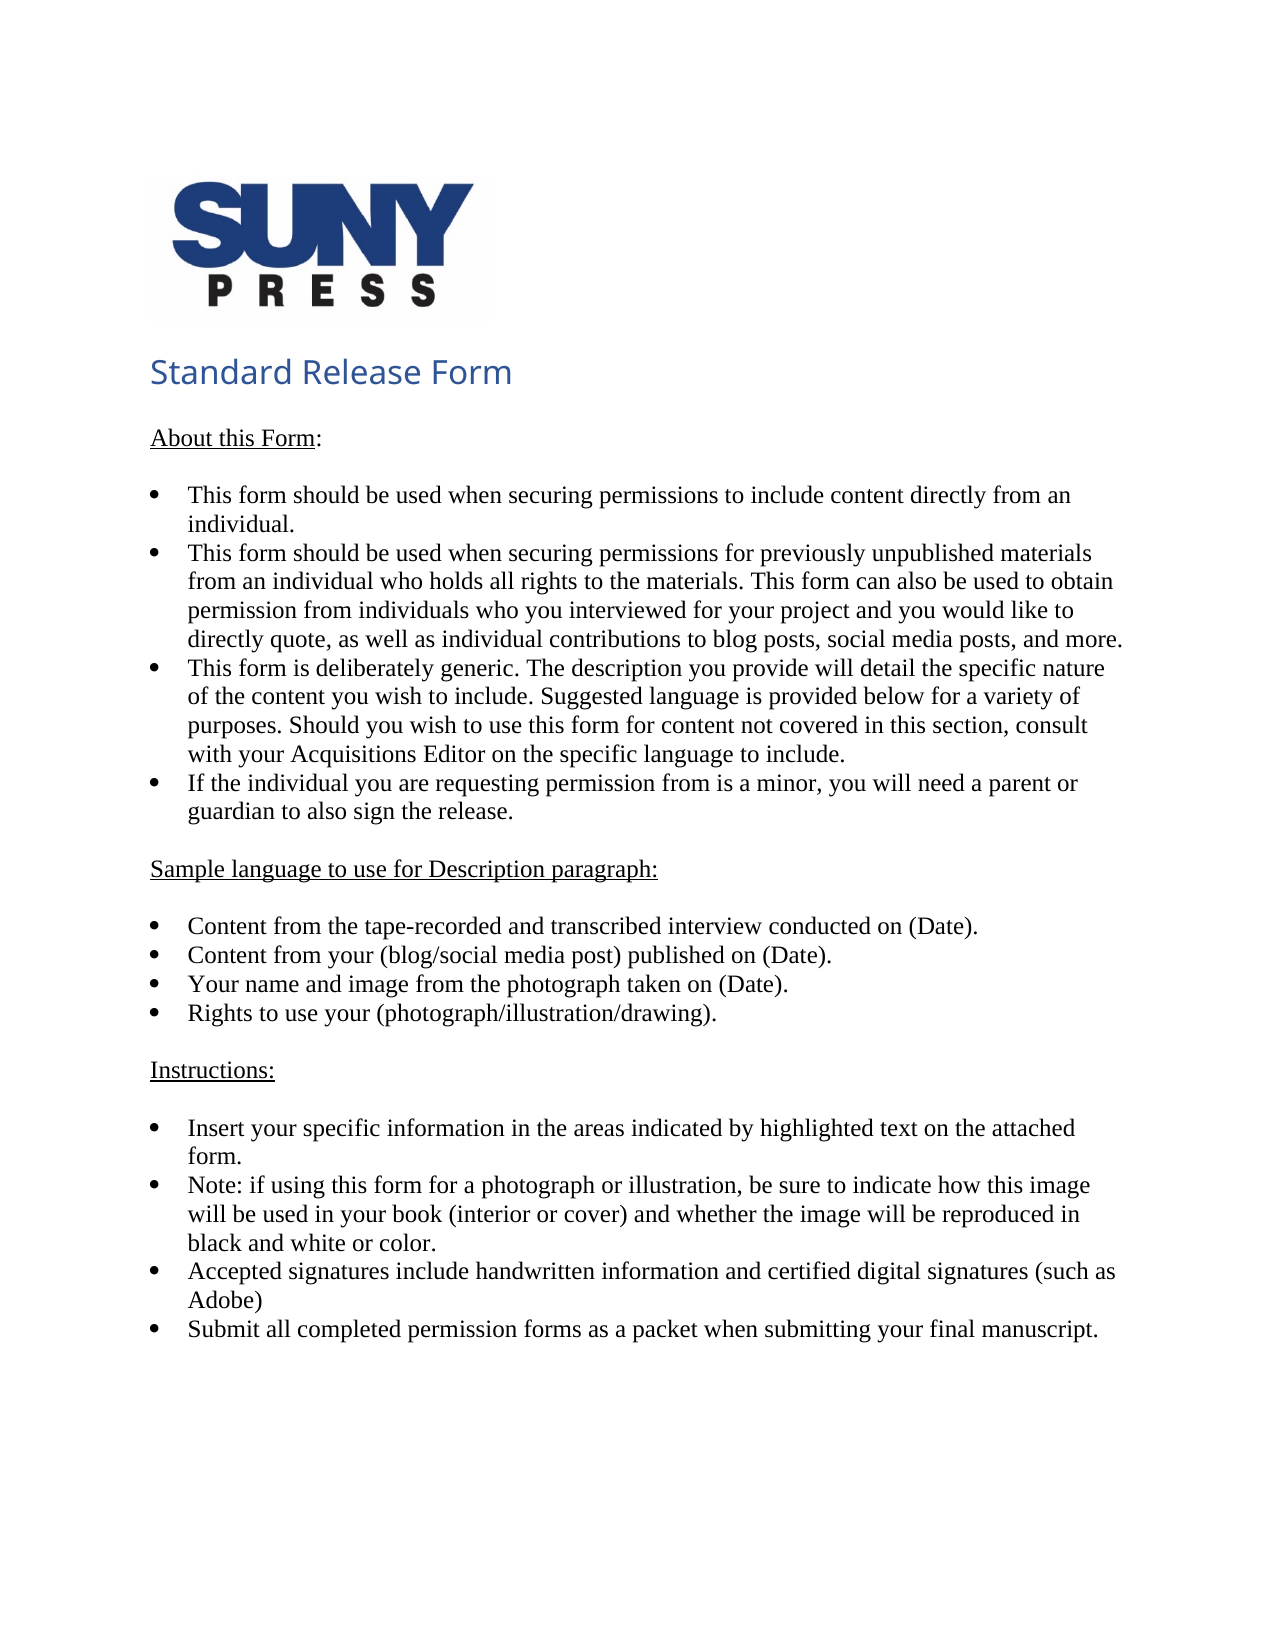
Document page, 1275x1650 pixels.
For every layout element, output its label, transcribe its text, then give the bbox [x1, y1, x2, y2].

list If the individual you are requesting permission from is a minor, you will need a parent or guardian to also sign the release. [150, 768, 1125, 825]
list Content from the tape-recorded and transcribed interview conducted on (Date). [150, 911, 1125, 940]
picture [150, 175, 492, 324]
list This form is deliberately generic. The description you provide will detail the specific nature of the content you wish to include. Suggested language is provided below for a variety of purposes. Should you wish to use this form for content not covered in this section, consult with your Acquisitions Editor on the specific language to include. [150, 653, 1125, 768]
list This form should be used when securing permissions for previously unpublished materials from an individual who holds all rights to the materials. This form can also be used to obtain permission from individuals who you interviewed for your project and you would like to directly quote, as well as individual contributions to blog posts, social media posts, and more. [150, 538, 1125, 653]
list Your name and image from the photograph taken on (Date). [150, 969, 1125, 998]
text Sample language to use for Description paragraph: [150, 854, 1125, 883]
list Note: if using this form for a photograph or illustration, be sure to indicate how this image will be used in your book (interior or cover) and whether the image will be reproduced in black and white or color. [150, 1170, 1125, 1256]
list This form should be used when securing permissions to include content directly from an individual. [150, 480, 1125, 538]
subtitle Standard Release Form [150, 348, 1125, 394]
list Insert your specific information in the areas indicated by highlighted text on the attached form. [150, 1113, 1125, 1170]
list Submit all completed permission forms as a packet when submitting your final manuscript. [150, 1314, 1125, 1343]
list Accepted signatures include handwritten information and certified digital signatures (such as Adobe) [150, 1256, 1125, 1314]
list Rights to use your (photograph/illustration/drawing). [150, 998, 1125, 1026]
list Content from your (blog/social media post) published on (Date). [150, 940, 1125, 969]
text About this Form: [150, 423, 1125, 451]
text Instructions: [150, 1055, 1125, 1084]
